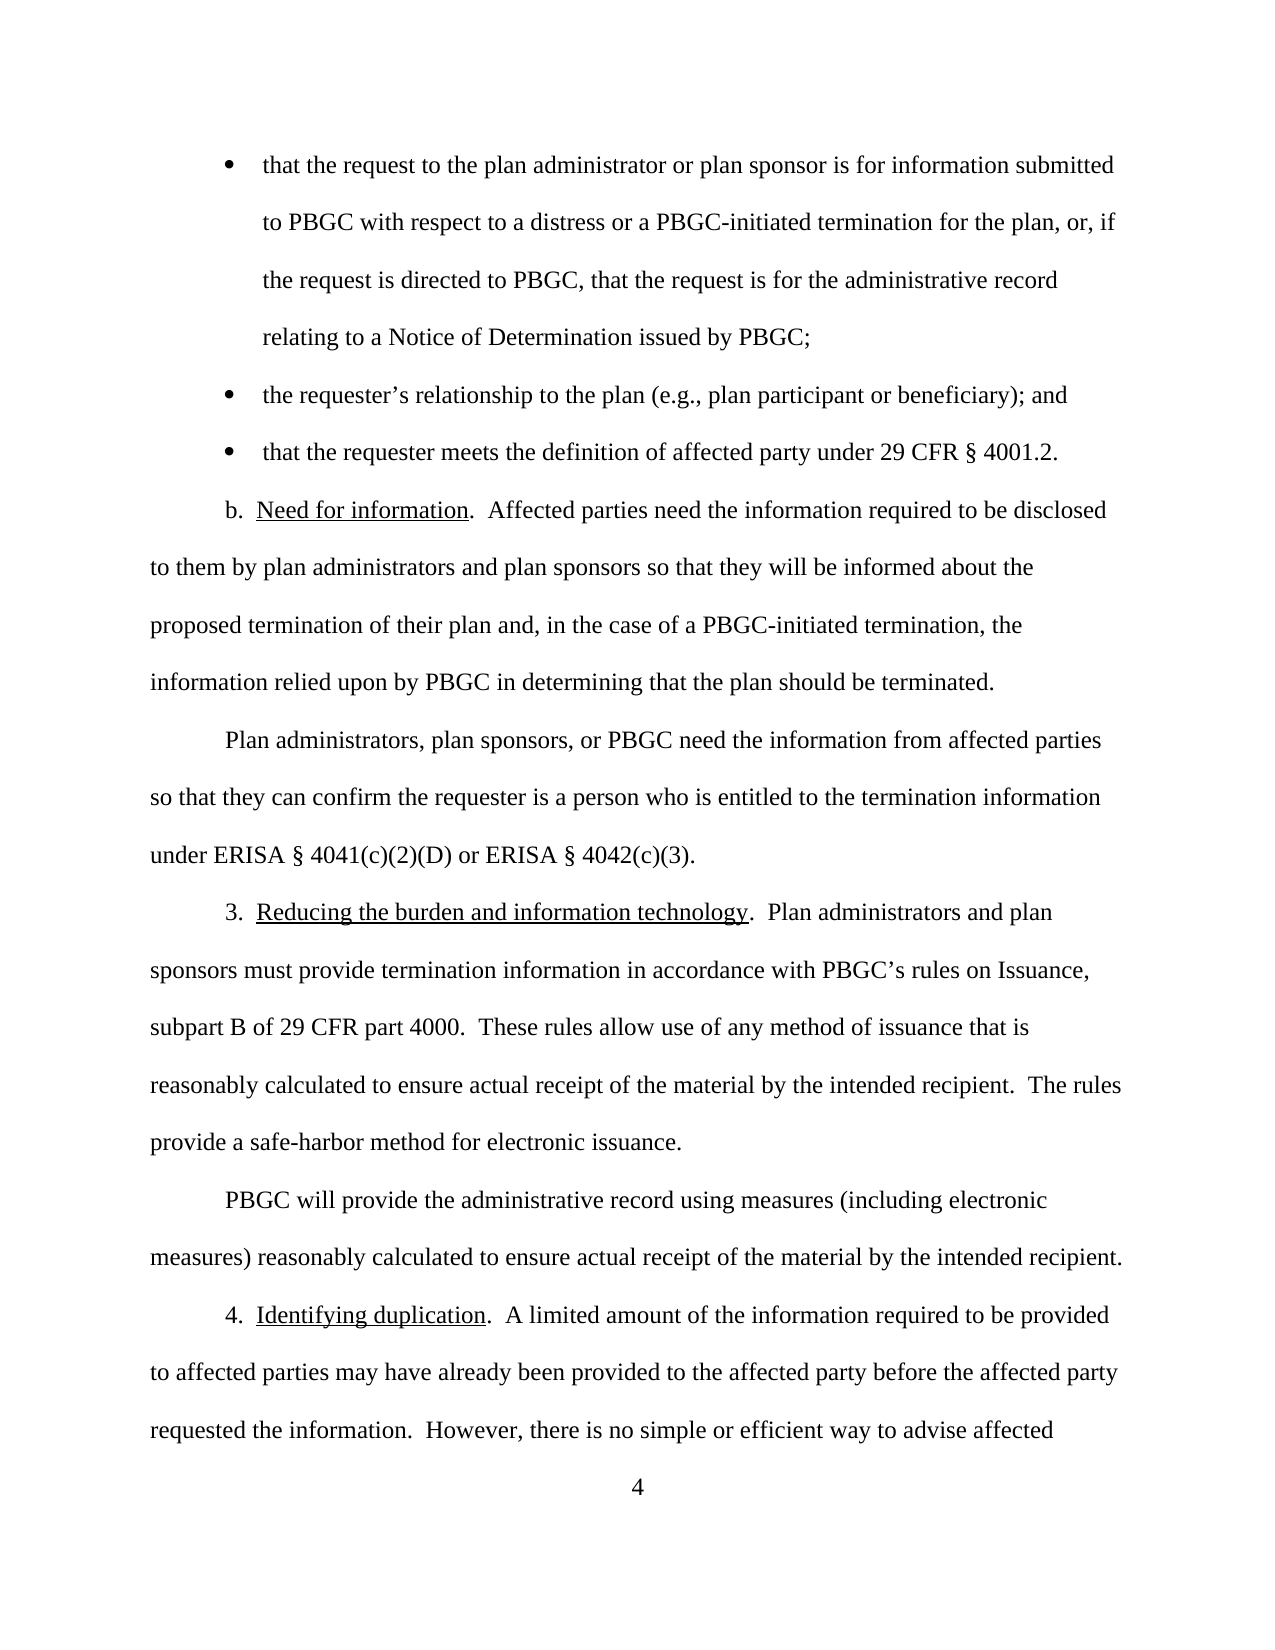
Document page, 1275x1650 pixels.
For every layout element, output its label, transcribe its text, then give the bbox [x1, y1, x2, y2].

text b. Need for information. Affected parties need the information required to be disclosed to them by plan administrators and plan sponsors so that they will be informed about the proposed termination of their plan and, in the case of a PBGC-initiated termination, the information relied upon by PBGC in determining that the plan should be terminated. [150, 495, 1125, 696]
list the requester’s relationship to the plan (e.g., plan participant or beneficiary); and [225, 380, 1125, 409]
text Plan administrators, plan sponsors, or PBGC need the information from affected parties so that they can confirm the requester is a person who is entitled to the termination information under ERISA § 4041(c)(2)(D) or ERISA § 4042(c)(3). [150, 725, 1125, 869]
text 3. Reducing the burden and information technology. Plan administrators and plan sponsors must provide termination information in accordance with PBGC’s rules on Issuance, subpart B of 29 CFR part 4000. These rules allow use of any method of issuance that is reasonably calculated to ensure actual receipt of the material by the intended recipient. The rules provide a safe-harbor method for electronic issuance. [150, 897, 1125, 1156]
list that the requester meets the definition of affected party under 29 CFR § 4001.2. [225, 437, 1125, 466]
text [150, 1185, 1125, 1444]
list that the request to the plan administrator or plan sponsor is for information submitted to PBGC with respect to a distress or a PBGC-initiated termination for the plan, or, if the request is directed to PBGC, that the request is for the administrative record relating to a Notice of Determination issued by PBGC; [225, 150, 1125, 351]
